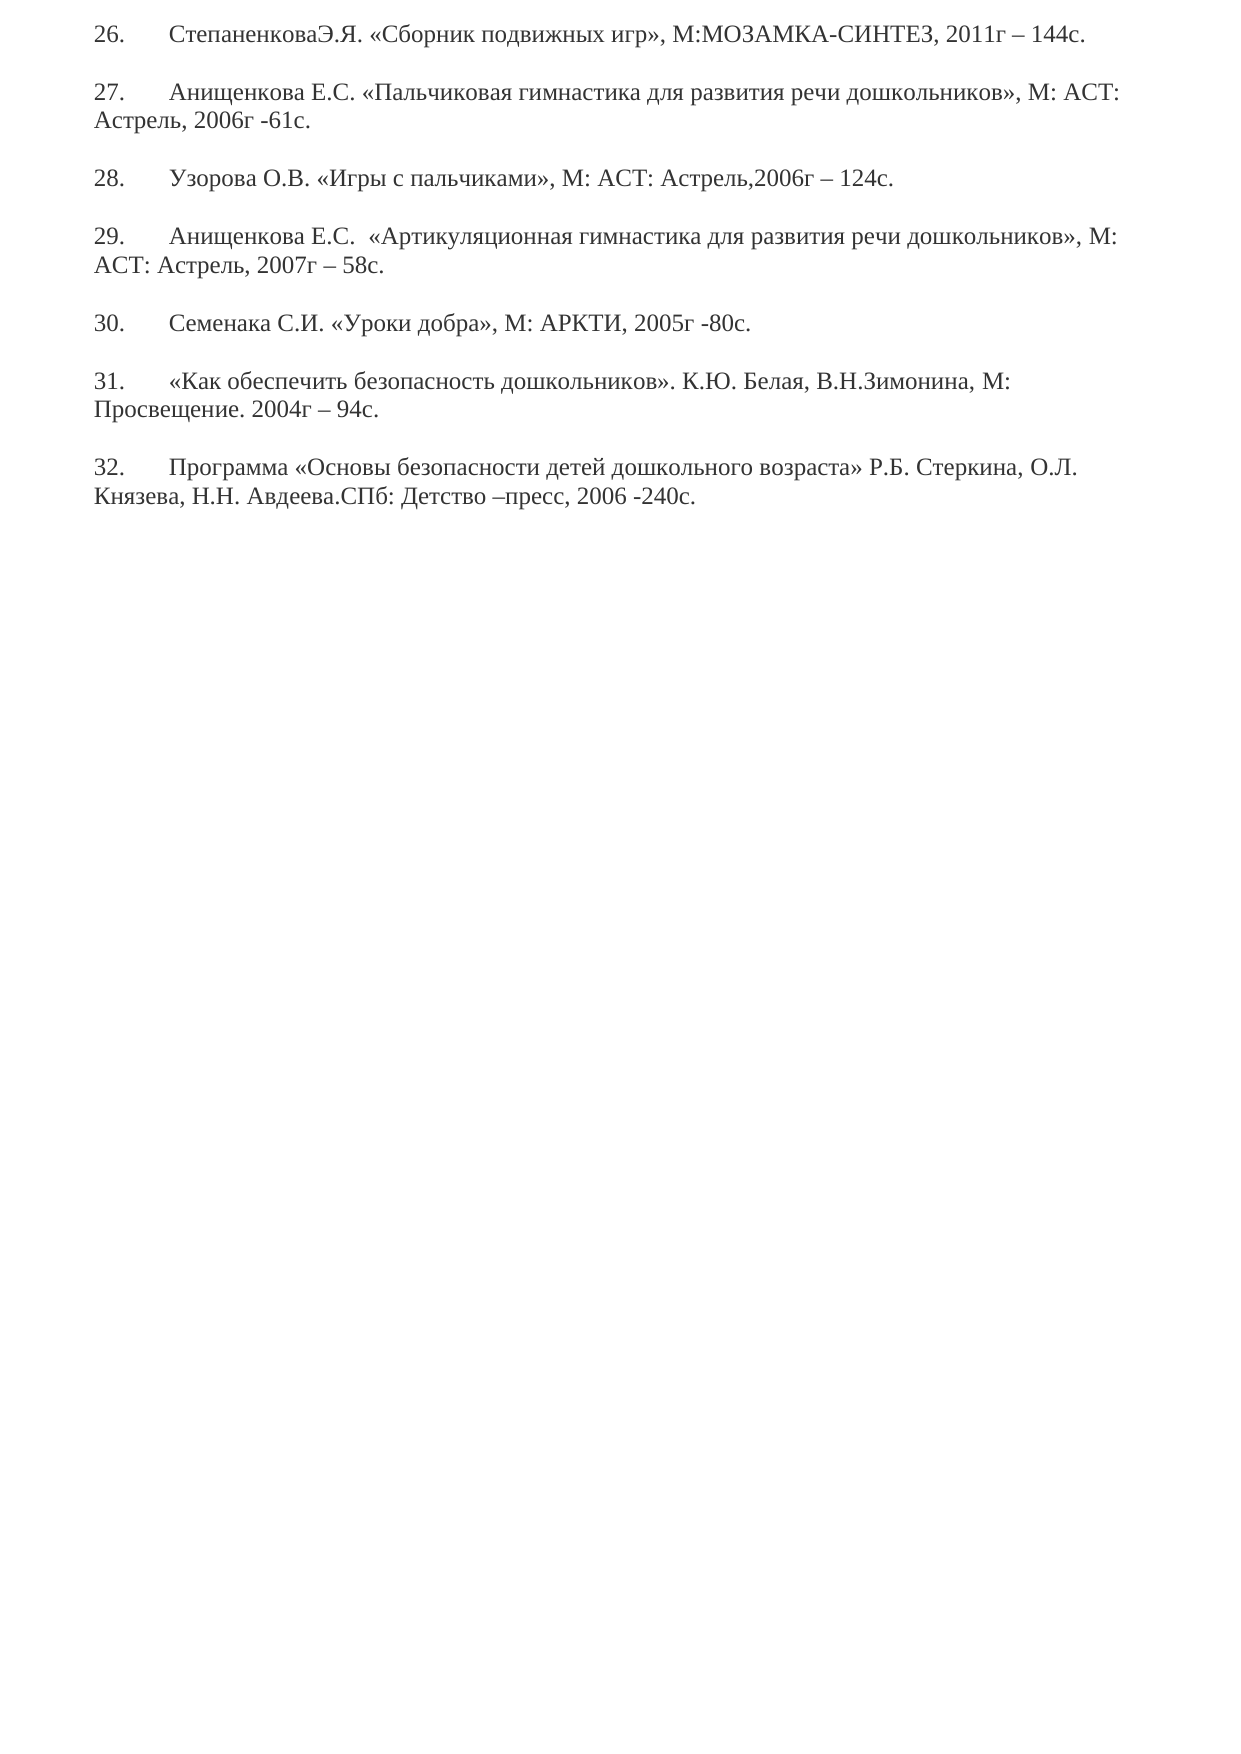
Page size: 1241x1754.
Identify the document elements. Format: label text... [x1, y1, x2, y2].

list Анищенкова Е.С. «Артикуляционная гимнастика для развития речи дошкольников», М: АСТ: Астрель, 2007г – 58с. [94, 221, 1152, 279]
list «Как обеспечить безопасность дошкольников». К.Ю. Белая, В.Н.Зимонина, М: Просвещение. 2004г – 94с. [94, 366, 1152, 423]
list Семенака С.И. «Уроки добра», М: АРКТИ, 2005г -80с. [94, 308, 1152, 337]
list Программа «Основы безопасности детей дошкольного возраста» Р.Б. Стеркина, О.Л. Князева, Н.Н. Авдеева.СПб: Детство –пресс, 2006 -240с. [94, 452, 1152, 510]
list СтепаненковаЭ.Я. «Сборник подвижных игр», М:МОЗАМКА-СИНТЕЗ, 2011г – 144с. [94, 19, 1152, 47]
list Анищенкова Е.С. «Пальчиковая гимнастика для развития речи дошкольников», М: АСТ: Астрель, 2006г -61с. [94, 77, 1152, 134]
list Узорова О.В. «Игры с пальчиками», М: АСТ: Астрель,2006г – 124с. [94, 163, 1152, 192]
